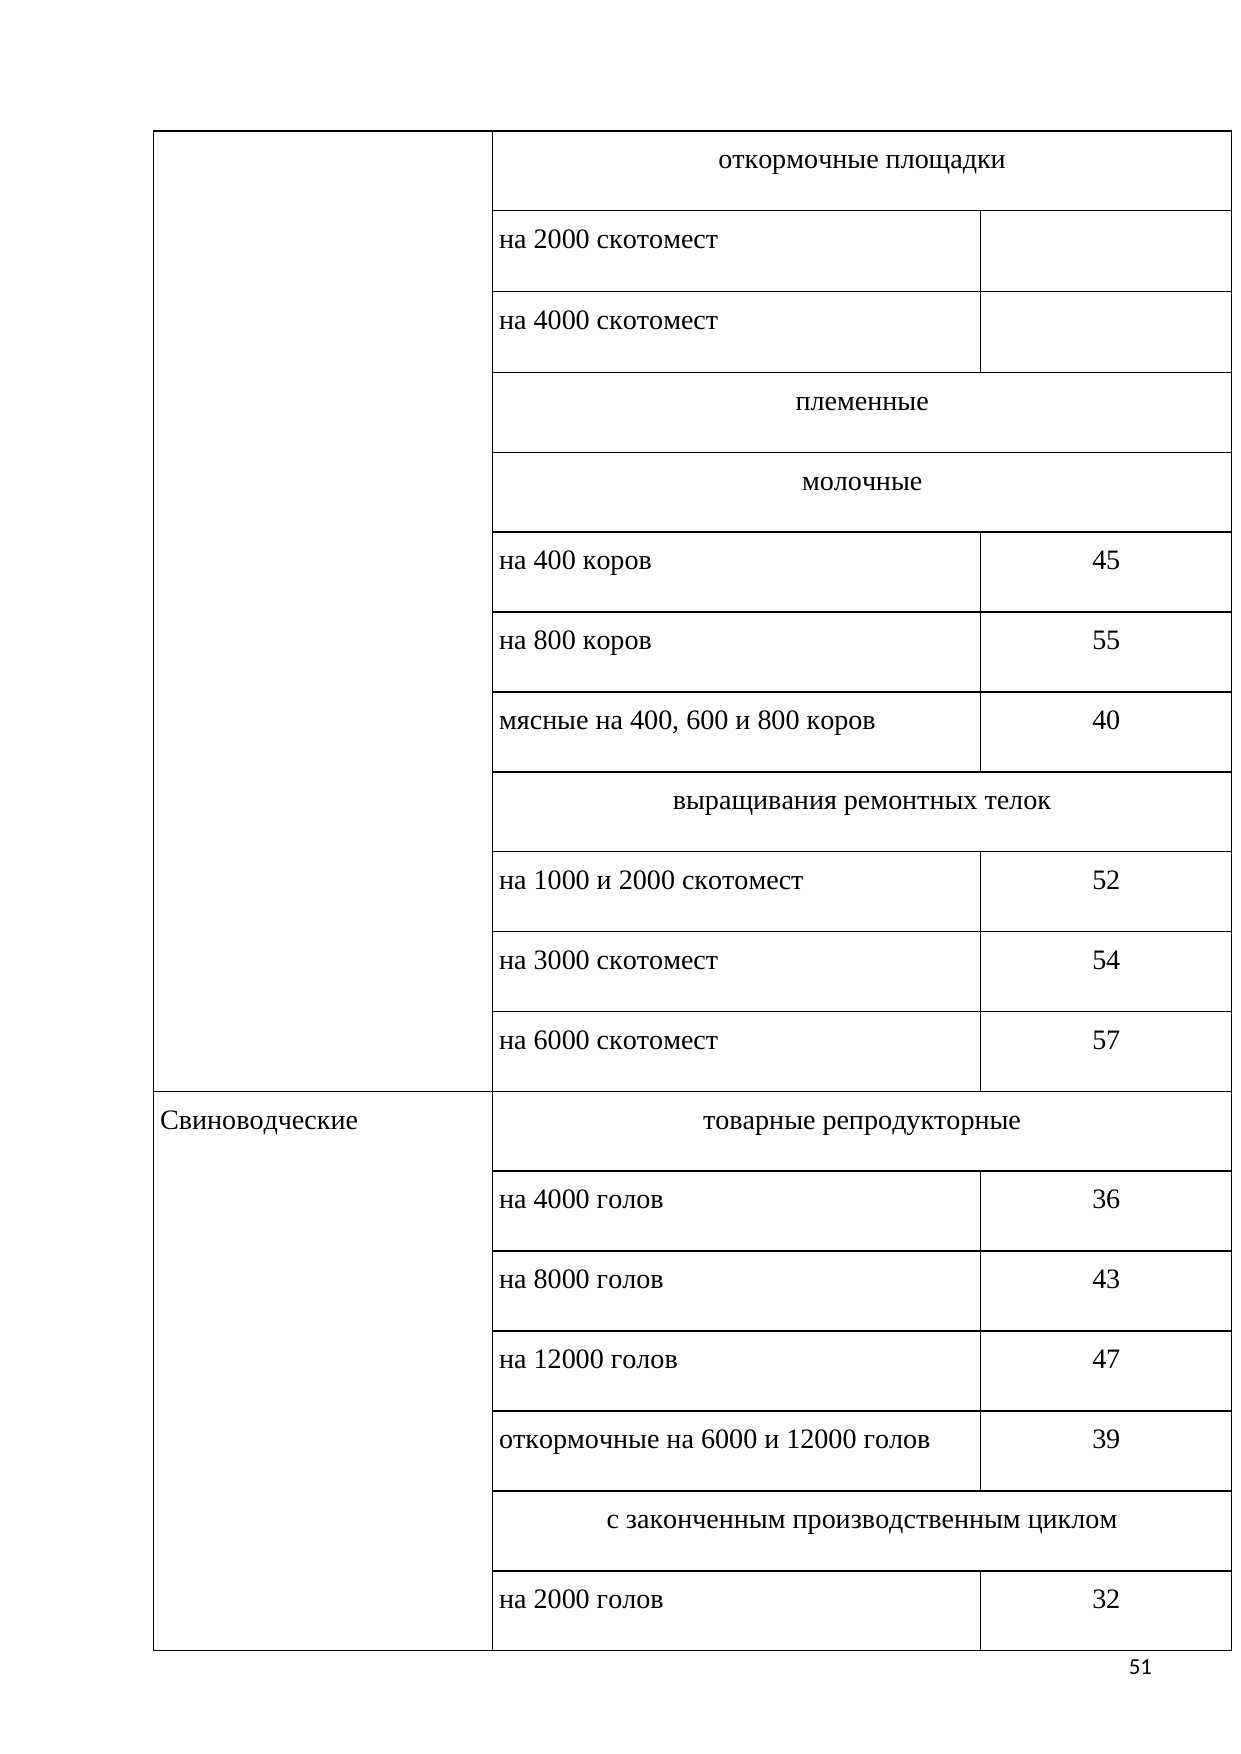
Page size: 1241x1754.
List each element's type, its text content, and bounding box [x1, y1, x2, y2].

table_cell племенные [493, 373, 1231, 451]
table_cell на 1000 и 2000 скотомест [493, 852, 980, 931]
table_cell 57 [981, 1012, 1231, 1091]
table_cell откормочные площадки [493, 132, 1231, 210]
table_cell откормочные на 6000 и 12000 голов [493, 1412, 980, 1490]
table_cell мясные на 400, 600 и 800 коров [493, 693, 980, 771]
table_cell 36 [981, 1172, 1231, 1250]
table_cell 54 [981, 932, 1231, 1011]
table_cell товарные репродукторные [493, 1092, 1231, 1170]
table_cell молочные [493, 453, 1231, 531]
table_cell на 4000 скотомест [493, 292, 980, 371]
table_cell на 12000 голов [493, 1332, 980, 1410]
table_cell [981, 211, 1231, 291]
table_cell на 3000 скотомест [493, 932, 980, 1011]
table_cell на 400 коров [493, 533, 980, 611]
table_cell на 4000 голов [493, 1172, 980, 1250]
table_cell 39 [981, 1412, 1231, 1490]
table_cell 52 [981, 852, 1231, 931]
table_cell на 800 коров [493, 613, 980, 691]
table_cell 40 [981, 693, 1231, 771]
table_cell Свиноводческие [154, 1092, 492, 1650]
table_cell с законченным производственным циклом [493, 1492, 1231, 1570]
table_cell 45 [981, 533, 1231, 611]
table_cell на 8000 голов [493, 1252, 980, 1330]
table_cell 32 [981, 1572, 1231, 1650]
table_cell [981, 292, 1231, 371]
table_cell 55 [981, 613, 1231, 691]
table_cell 43 [981, 1252, 1231, 1330]
table_cell 47 [981, 1332, 1231, 1410]
table_cell на 2000 голов [493, 1572, 980, 1650]
table_cell на 2000 скотомест [493, 211, 980, 291]
table_cell выращивания ремонтных телок [493, 773, 1231, 851]
table_cell на 6000 скотомест [493, 1012, 980, 1091]
